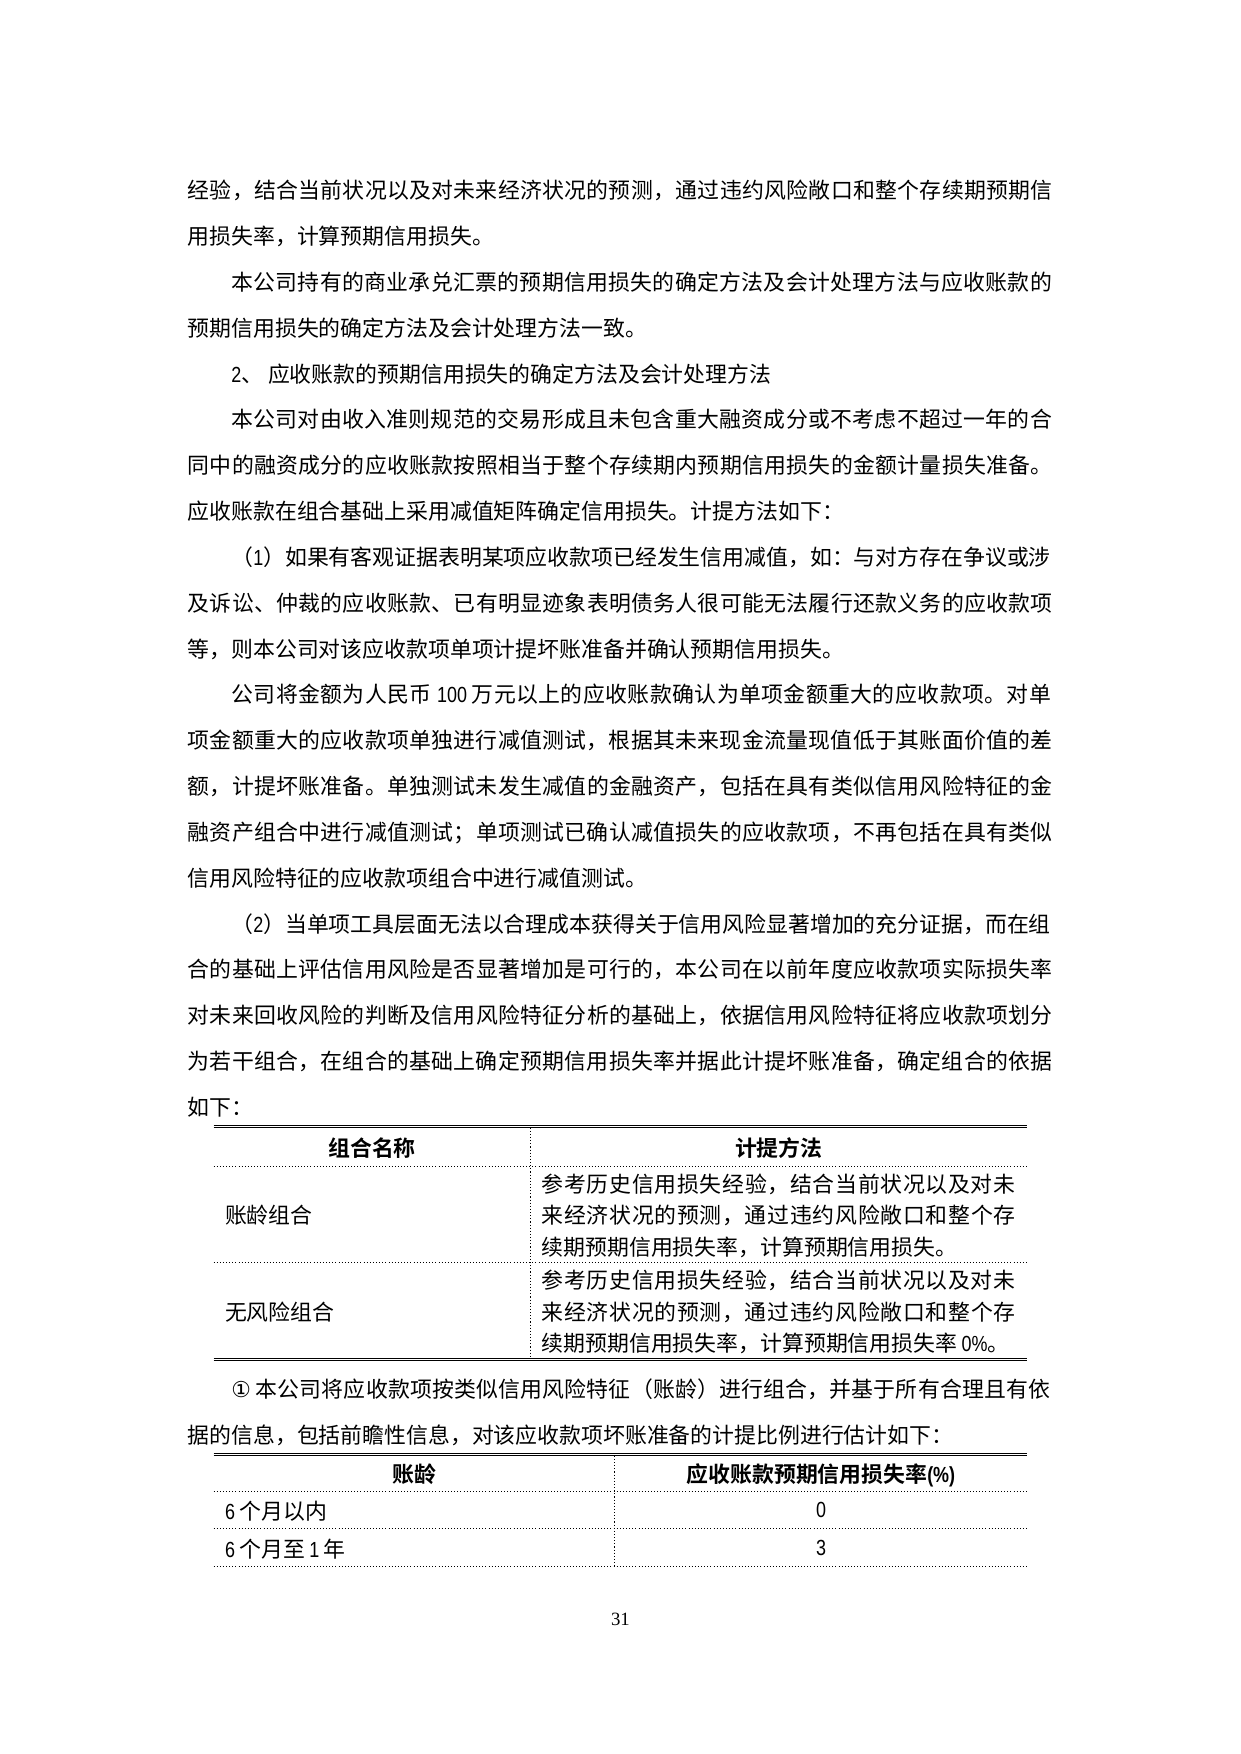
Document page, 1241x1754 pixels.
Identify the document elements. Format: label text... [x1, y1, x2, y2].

table_cell 参考历史信用损失经验，结合当前状况以及对未来经济状况的预测，通过违约风险敞口和整个存续期预期信用损失率，计算预期信用损失率0%。 [530, 1262, 1027, 1358]
text 公司将金额为人民币100万元以上的应收账款确认为单项金额重大的应收款项。对单项金额重大的应收款项单独进行减值测试，根据其未来现金流量现值低于其账面价值的差额，计提坏账准备。单独测试未发生减值的金融资产，包括在具有类似信用风险特征的金融资产组合中进行减值测试；单项测试已确认减值损失的应收款项，不再包括在具有类似信用风险特征的应收款项组合中进行减值测试。 [187, 666, 1053, 895]
text 2、 应收账款的预期信用损失的确定方法及会计处理方法 [187, 345, 1053, 391]
table_cell 3 [615, 1528, 1027, 1566]
table_cell 账龄组合 [214, 1166, 530, 1262]
table_header 应收账款预期信用损失率(%) [615, 1456, 1027, 1491]
text （2）当单项工具层面无法以合理成本获得关于信用风险显著增加的充分证据，而在组合的基础上评估信用风险是否显著增加是可行的，本公司在以前年度应收款项实际损失率、对未来回收风险的判断及信用风险特征分析的基础上，依据信用风险特征将应收款项划分为若干组合，在组合的基础上确定预期信用损失率并据此计提坏账准备，确定组合的依据如下： [187, 895, 1053, 1124]
table_header 计提方法 [530, 1128, 1027, 1166]
table_header 账龄 [214, 1456, 615, 1491]
table_cell 无风险组合 [214, 1262, 530, 1358]
table_cell 0 [615, 1491, 1027, 1528]
text ①本公司将应收款项按类似信用风险特征（账龄）进行组合，并基于所有合理且有依据的信息，包括前瞻性信息，对该应收款项坏账准备的计提比例进行估计如下： [187, 1361, 1053, 1453]
table_cell 6个月以内 [214, 1491, 615, 1528]
text （1）如果有客观证据表明某项应收款项已经发生信用减值，如：与对方存在争议或涉及诉讼、仲裁的应收账款、已有明显迹象表明债务人很可能无法履行还款义务的应收款项等，则本公司对该应收款项单项计提坏账准备并确认预期信用损失。 [187, 529, 1053, 666]
text 本公司持有的商业承兑汇票的预期信用损失的确定方法及会计处理方法与应收账款的预期信用损失的确定方法及会计处理方法一致。 [187, 254, 1053, 345]
table_cell 6个月至1年 [214, 1528, 615, 1566]
table_cell 参考历史信用损失经验，结合当前状况以及对未来经济状况的预测，通过违约风险敞口和整个存续期预期信用损失率，计算预期信用损失。 [530, 1166, 1027, 1262]
table_header 组合名称 [214, 1128, 530, 1166]
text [187, 162, 1053, 254]
text 本公司对由收入准则规范的交易形成且未包含重大融资成分或不考虑不超过一年的合同中的融资成分的应收账款按照相当于整个存续期内预期信用损失的金额计量损失准备。应收账款在组合基础上采用减值矩阵确定信用损失。计提方法如下： [187, 391, 1053, 529]
